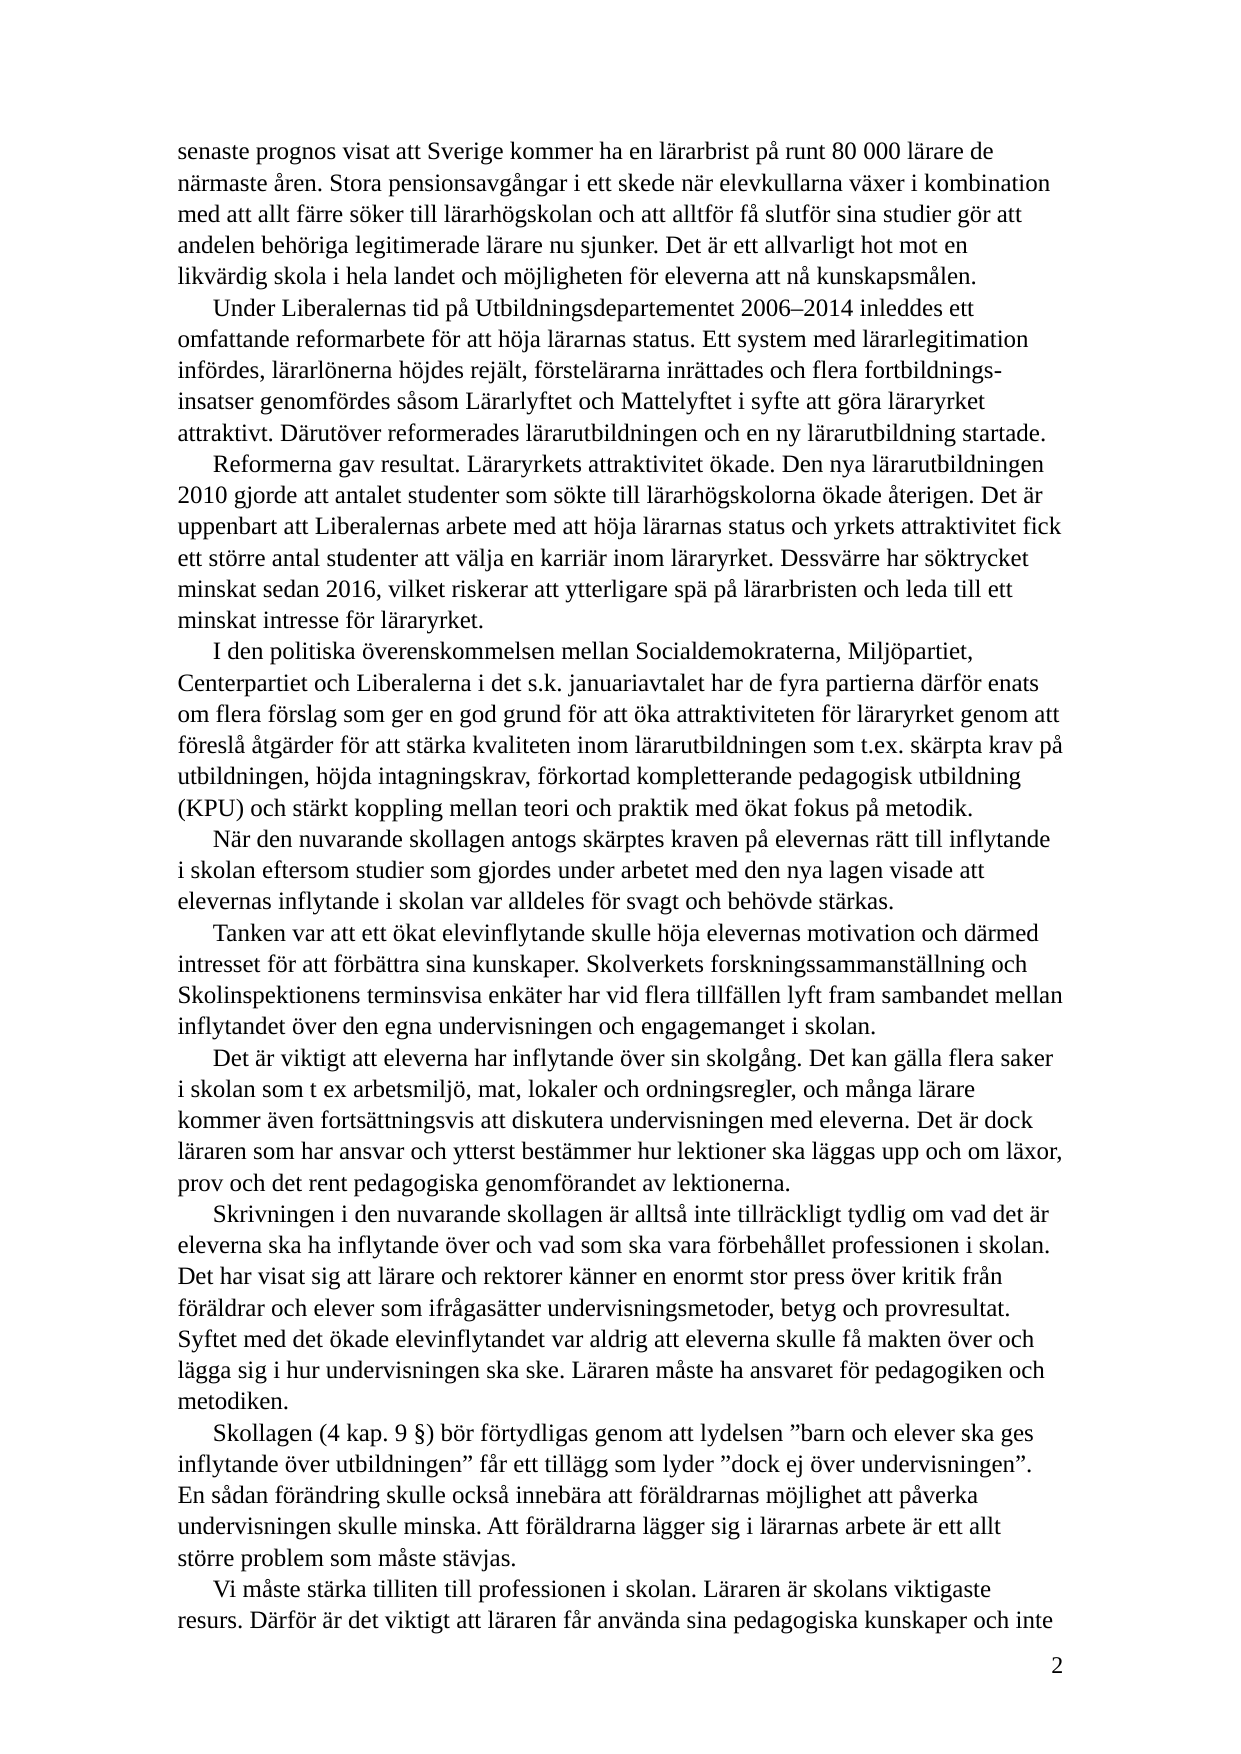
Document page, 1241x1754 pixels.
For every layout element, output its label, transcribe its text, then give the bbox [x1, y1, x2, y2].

text Under Liberalernas tid på Utbildningsdepartementet 2006–2014 inleddes ett omfattande reformarbete för att höja lärarnas status. Ett system med lärarlegitimation infördes, lärarlönerna höjdes rejält, förstelärarna inrättades och flera fortbildningsinsatser genomfördes såsom Lärarlyftet och Mattelyftet i syfte att göra läraryrket attraktivt. Därutöver reformerades lärarutbildningen och en ny lärarutbildning startade. [177, 290, 1063, 446]
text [177, 1571, 1063, 1634]
text Skollagen (4 kap. 9 §) bör förtydligas genom att lydelsen ”barn och elever ska ges inflytande över utbildningen” får ett tillägg som lyder ”dock ej över undervisningen”. En sådan förändring skulle också innebära att föräldrarnas möjlighet att påverka undervisningen skulle minska. Att föräldrarna lägger sig i lärarnas arbete är ett allt större problem som måste stävjas. [177, 1415, 1063, 1571]
text Det är viktigt att eleverna har inflytande över sin skolgång. Det kan gälla flera saker i skolan som t ex arbetsmiljö, mat, lokaler och ordningsregler, och många lärare kommer även fortsättningsvis att diskutera undervisningen med eleverna. Det är dock läraren som har ansvar och ytterst bestämmer hur lektioner ska läggas upp och om läxor, prov och det rent pedagogiska genomförandet av lektionerna. [177, 1040, 1063, 1196]
text Tanken var att ett ökat elevinflytande skulle höja elevernas motivation och därmed intresset för att förbättra sina kunskaper. Skolverkets forskningssammanställning och Skolinspektionens terminsvisa enkäter har vid flera tillfällen lyft fram sambandet mellan inflytandet över den egna undervisningen och engagemanget i skolan. [177, 915, 1063, 1040]
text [177, 134, 1063, 290]
text När den nuvarande skollagen antogs skärptes kraven på elevernas rätt till inflytande i skolan eftersom studier som gjordes under arbetet med den nya lagen visade att elevernas inflytande i skolan var alldeles för svagt och behövde stärkas. [177, 821, 1063, 915]
text Skrivningen i den nuvarande skollagen är alltså inte tillräckligt tydlig om vad det är eleverna ska ha inflytande över och vad som ska vara förbehållet professionen i skolan. Det har visat sig att lärare och rektorer känner en enormt stor press över kritik från föräldrar och elever som ifrågasätter undervisningsmetoder, betyg och provresultat. Syftet med det ökade elevinflytandet var aldrig att eleverna skulle få makten över och lägga sig i hur undervisningen ska ske. Läraren måste ha ansvaret för pedagogiken och metodiken. [177, 1196, 1063, 1415]
text I den politiska överenskommelsen mellan Socialdemokraterna, Miljöpartiet, Centerpartiet och Liberalerna i det s.k. januariavtalet har de fyra partierna därför enats om flera förslag som ger en god grund för att öka attraktiviteten för läraryrket genom att föreslå åtgärder för att stärka kvaliteten inom lärarutbildningen som t.ex. skärpta krav på utbildningen, höjda intagningskrav, förkortad kompletterande pedagogisk utbildning (KPU) och stärkt koppling mellan teori och praktik med ökat fokus på metodik. [177, 634, 1063, 821]
text Reformerna gav resultat. Läraryrkets attraktivitet ökade. Den nya lärarutbildningen 2010 gjorde att antalet studenter som sökte till lärarhögskolorna ökade återigen. Det är uppenbart att Liberalernas arbete med att höja lärarnas status och yrkets attraktivitet fick ett större antal studenter att välja en karriär inom läraryrket. Dessvärre har söktrycket minskat sedan 2016, vilket riskerar att ytterligare spä på lärarbristen och leda till ett minskat intresse för läraryrket. [177, 446, 1063, 634]
